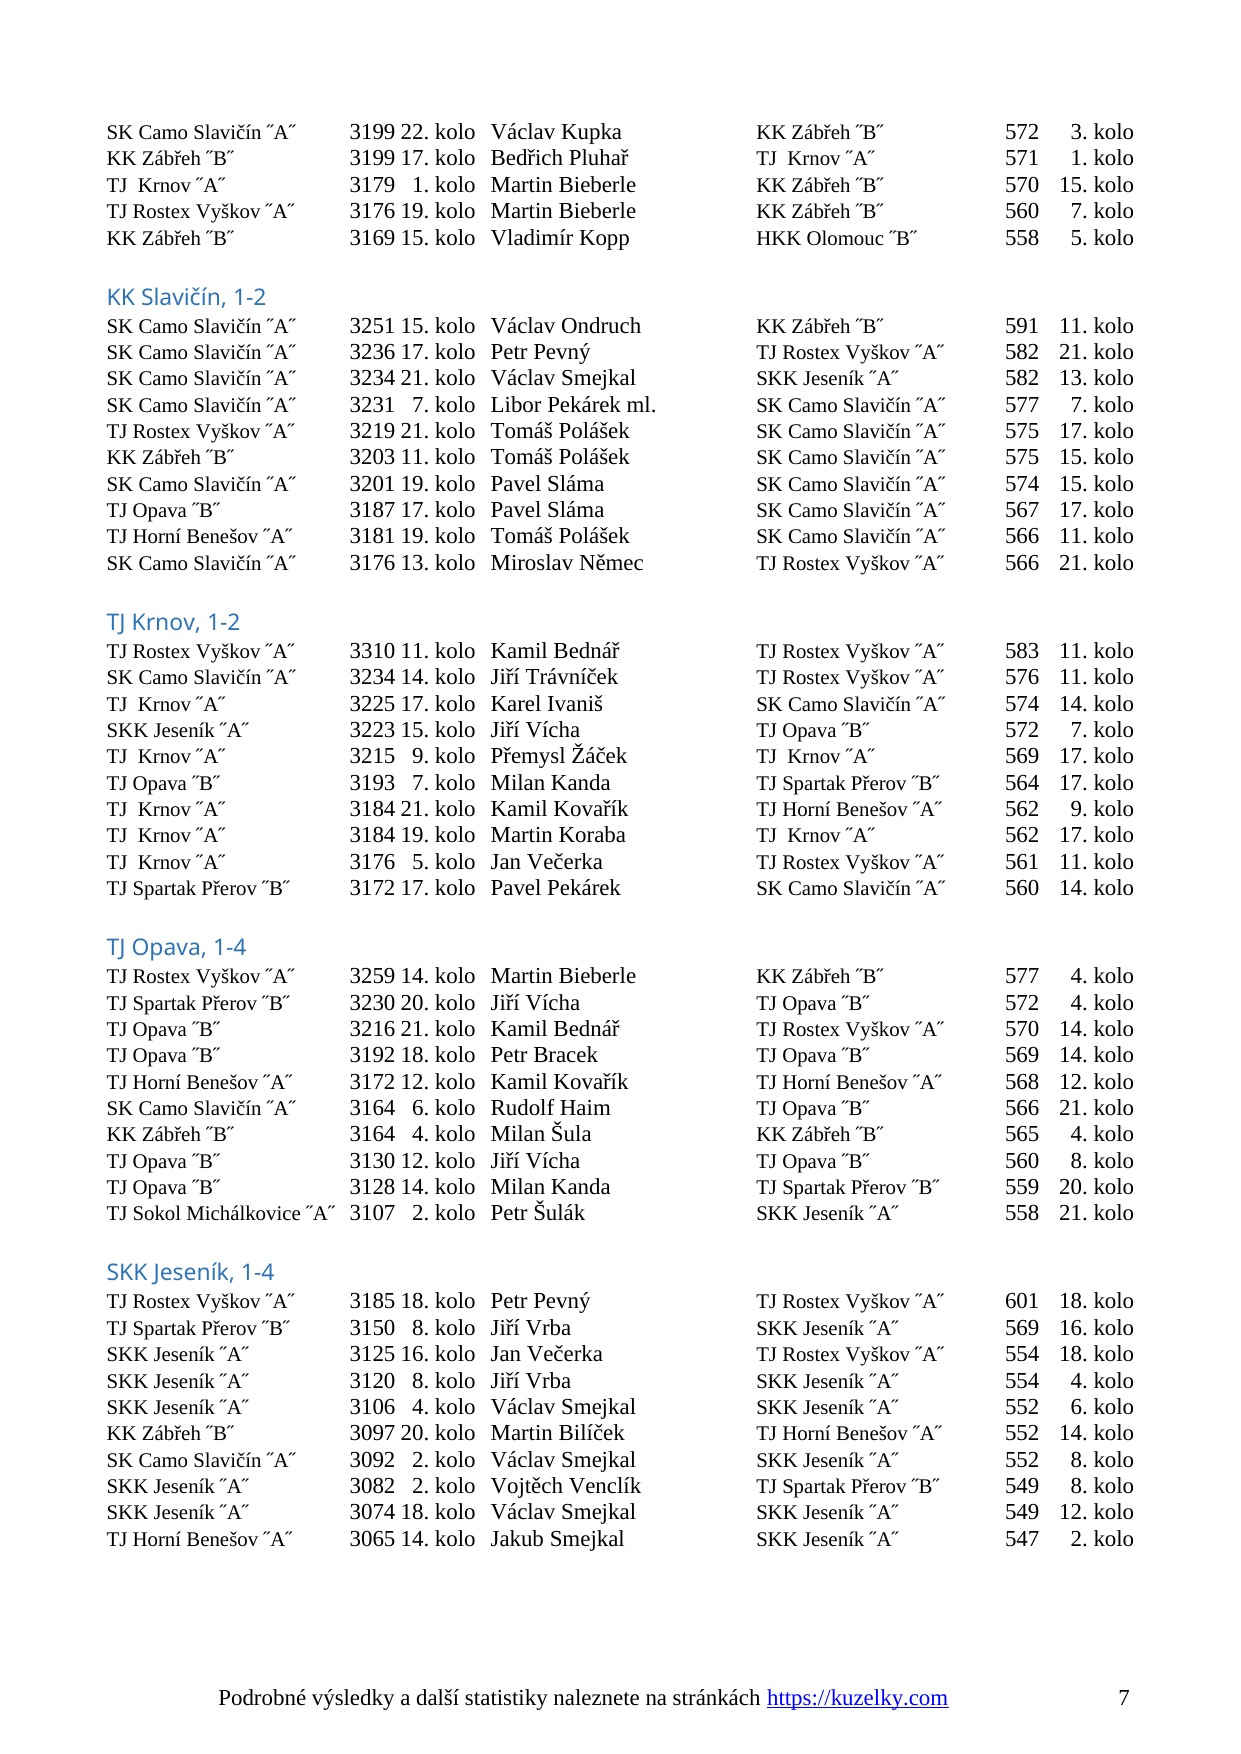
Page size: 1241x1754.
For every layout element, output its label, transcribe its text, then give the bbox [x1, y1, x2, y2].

text SK Camo Slavičín ˝A˝ 3164 6. kolo Rudolf Haim TJ Opava ˝B˝ 566 21. kolo [106, 1094, 1134, 1120]
text KK Zábřeh ˝B˝ 3164 4. kolo Milan Šula KK Zábřeh ˝B˝ 565 4. kolo [106, 1120, 1134, 1147]
text TJ Spartak Přerov ˝B˝ 3172 17. kolo Pavel Pekárek SK Camo Slavičín ˝A˝ 560 14. kolo [106, 874, 1134, 901]
text SK Camo Slavičín ˝A˝ 3199 22. kolo Václav Kupka KK Zábřeh ˝B˝ 572 3. kolo [106, 118, 1134, 144]
subtitle KK Slavičín, 1-2 [106, 280, 1134, 312]
text KK Zábřeh ˝B˝ 3203 11. kolo Tomáš Polášek SK Camo Slavičín ˝A˝ 575 15. kolo [106, 443, 1134, 470]
text TJ Krnov ˝A˝ 3184 21. kolo Kamil Kovařík TJ Horní Benešov ˝A˝ 562 9. kolo [106, 795, 1134, 821]
text TJ Krnov ˝A˝ 3225 17. kolo Karel Ivaniš SK Camo Slavičín ˝A˝ 574 14. kolo [106, 690, 1134, 716]
text TJ Krnov ˝A˝ 3176 5. kolo Jan Večerka TJ Rostex Vyškov ˝A˝ 561 11. kolo [106, 848, 1134, 874]
text TJ Opava ˝B˝ 3187 17. kolo Pavel Sláma SK Camo Slavičín ˝A˝ 567 17. kolo [106, 496, 1134, 522]
text TJ Krnov ˝A˝ 3215 9. kolo Přemysl Žáček TJ Krnov ˝A˝ 569 17. kolo [106, 742, 1134, 769]
text KK Zábřeh ˝B˝ 3199 17. kolo Bedřich Pluhař TJ Krnov ˝A˝ 571 1. kolo [106, 144, 1134, 171]
text TJ Rostex Vyškov ˝A˝ 3176 19. kolo Martin Bieberle KK Zábřeh ˝B˝ 560 7. kolo [106, 197, 1134, 223]
text SKK Jeseník ˝A˝ 3074 18. kolo Václav Smejkal SKK Jeseník ˝A˝ 549 12. kolo [106, 1498, 1134, 1525]
text TJ Horní Benešov ˝A˝ 3181 19. kolo Tomáš Polášek SK Camo Slavičín ˝A˝ 566 11. kolo [106, 522, 1134, 549]
text TJ Opava ˝B˝ 3128 14. kolo Milan Kanda TJ Spartak Přerov ˝B˝ 559 20. kolo [106, 1173, 1134, 1199]
text SKK Jeseník ˝A˝ 3082 2. kolo Vojtěch Venclík TJ Spartak Přerov ˝B˝ 549 8. kolo [106, 1472, 1134, 1498]
subtitle TJ Opava, 1-4 [106, 931, 1134, 962]
text SK Camo Slavičín ˝A˝ 3234 14. kolo Jiří Trávníček TJ Rostex Vyškov ˝A˝ 576 11. kolo [106, 663, 1134, 690]
text TJ Rostex Vyškov ˝A˝ 3219 21. kolo Tomáš Polášek SK Camo Slavičín ˝A˝ 575 17. kolo [106, 417, 1134, 443]
text SKK Jeseník ˝A˝ 3223 15. kolo Jiří Vícha TJ Opava ˝B˝ 572 7. kolo [106, 716, 1134, 742]
text SK Camo Slavičín ˝A˝ 3234 21. kolo Václav Smejkal SKK Jeseník ˝A˝ 582 13. kolo [106, 364, 1134, 391]
text SK Camo Slavičín ˝A˝ 3236 17. kolo Petr Pevný TJ Rostex Vyškov ˝A˝ 582 21. kolo [106, 338, 1134, 364]
text TJ Krnov ˝A˝ 3179 1. kolo Martin Bieberle KK Zábřeh ˝B˝ 570 15. kolo [106, 171, 1134, 197]
text SKK Jeseník ˝A˝ 3125 16. kolo Jan Večerka TJ Rostex Vyškov ˝A˝ 554 18. kolo [106, 1340, 1134, 1367]
text TJ Horní Benešov ˝A˝ 3172 12. kolo Kamil Kovařík TJ Horní Benešov ˝A˝ 568 12. kolo [106, 1068, 1134, 1094]
text TJ Opava ˝B˝ 3193 7. kolo Milan Kanda TJ Spartak Přerov ˝B˝ 564 17. kolo [106, 769, 1134, 795]
text SKK Jeseník ˝A˝ 3120 8. kolo Jiří Vrba SKK Jeseník ˝A˝ 554 4. kolo [106, 1367, 1134, 1393]
text SK Camo Slavičín ˝A˝ 3231 7. kolo Libor Pekárek ml. SK Camo Slavičín ˝A˝ 577 7. kolo [106, 391, 1134, 417]
text TJ Sokol Michálkovice ˝A˝ 3107 2. kolo Petr Šulák SKK Jeseník ˝A˝ 558 21. kolo [106, 1199, 1134, 1226]
text TJ Opava ˝B˝ 3130 12. kolo Jiří Vícha TJ Opava ˝B˝ 560 8. kolo [106, 1147, 1134, 1173]
text TJ Rostex Vyškov ˝A˝ 3259 14. kolo Martin Bieberle KK Zábřeh ˝B˝ 577 4. kolo [106, 962, 1134, 989]
text KK Zábřeh ˝B˝ 3097 20. kolo Martin Bilíček TJ Horní Benešov ˝A˝ 552 14. kolo [106, 1419, 1134, 1446]
text SK Camo Slavičín ˝A˝ 3092 2. kolo Václav Smejkal SKK Jeseník ˝A˝ 552 8. kolo [106, 1446, 1134, 1472]
subtitle SKK Jeseník, 1-4 [106, 1256, 1134, 1288]
text SK Camo Slavičín ˝A˝ 3176 13. kolo Miroslav Němec TJ Rostex Vyškov ˝A˝ 566 21. kolo [106, 549, 1134, 575]
text KK Zábřeh ˝B˝ 3169 15. kolo Vladimír Kopp HKK Olomouc ˝B˝ 558 5. kolo [106, 223, 1134, 250]
text SKK Jeseník ˝A˝ 3106 4. kolo Václav Smejkal SKK Jeseník ˝A˝ 552 6. kolo [106, 1393, 1134, 1419]
text TJ Opava ˝B˝ 3192 18. kolo Petr Bracek TJ Opava ˝B˝ 569 14. kolo [106, 1041, 1134, 1068]
text TJ Rostex Vyškov ˝A˝ 3310 11. kolo Kamil Bednář TJ Rostex Vyškov ˝A˝ 583 11. kolo [106, 637, 1134, 663]
text TJ Spartak Přerov ˝B˝ 3150 8. kolo Jiří Vrba SKK Jeseník ˝A˝ 569 16. kolo [106, 1314, 1134, 1340]
text TJ Spartak Přerov ˝B˝ 3230 20. kolo Jiří Vícha TJ Opava ˝B˝ 572 4. kolo [106, 989, 1134, 1015]
text SK Camo Slavičín ˝A˝ 3201 19. kolo Pavel Sláma SK Camo Slavičín ˝A˝ 574 15. kolo [106, 470, 1134, 496]
text TJ Horní Benešov ˝A˝ 3065 14. kolo Jakub Smejkal SKK Jeseník ˝A˝ 547 2. kolo [106, 1525, 1134, 1551]
subtitle TJ Krnov, 1-2 [106, 606, 1134, 637]
text TJ Rostex Vyškov ˝A˝ 3185 18. kolo Petr Pevný TJ Rostex Vyškov ˝A˝ 601 18. kolo [106, 1288, 1134, 1314]
text SK Camo Slavičín ˝A˝ 3251 15. kolo Václav Ondruch KK Zábřeh ˝B˝ 591 11. kolo [106, 312, 1134, 338]
text TJ Opava ˝B˝ 3216 21. kolo Kamil Bednář TJ Rostex Vyškov ˝A˝ 570 14. kolo [106, 1015, 1134, 1041]
text TJ Krnov ˝A˝ 3184 19. kolo Martin Koraba TJ Krnov ˝A˝ 562 17. kolo [106, 821, 1134, 848]
